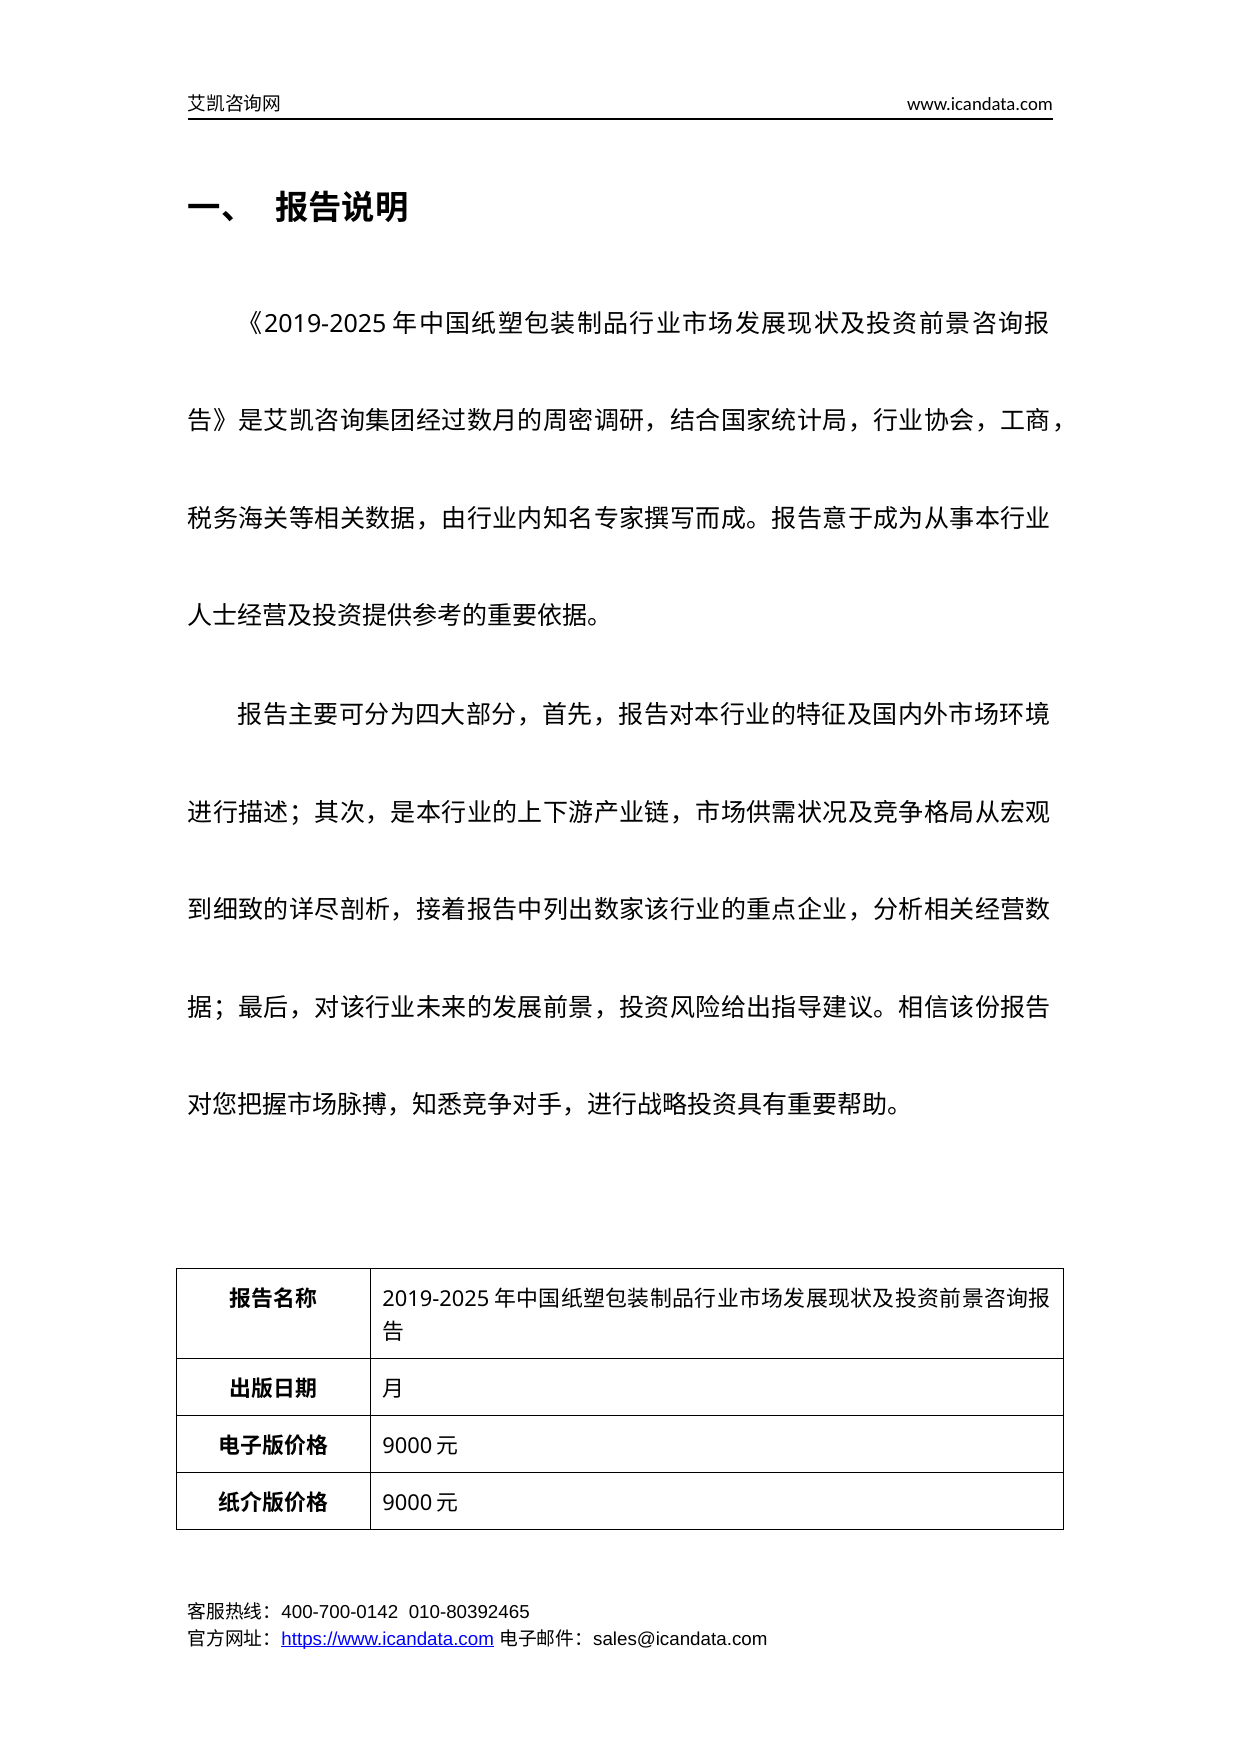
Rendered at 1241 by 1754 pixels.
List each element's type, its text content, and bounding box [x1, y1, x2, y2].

text 报告主要可分为四大部分，首先，报告对本行业的特征及国内外市场环境进行描述；其次，是本行业的上下游产业链，市场供需状况及竞争格局从宏观到细致的详尽剖析，接着报告中列出数家该行业的重点企业，分析相关经营数据；最后，对该行业未来的发展前景，投资风险给出指导建议。相信该份报告对您把握市场脉搏，知悉竞争对手，进行战略投资具有重要帮助。 [187, 681, 1053, 1136]
table_cell 月 [371, 1359, 1063, 1415]
subtitle 报告说明 [187, 172, 1053, 237]
table_cell 9000元 [371, 1416, 1063, 1472]
table_cell 出版日期 [177, 1359, 370, 1415]
table_cell 电子版价格 [177, 1416, 370, 1472]
table_cell 9000元 [371, 1473, 1063, 1529]
text 《2019-2025年中国纸塑包装制品行业市场发展现状及投资前景咨询报告》是艾凯咨询集团经过数月的周密调研，结合国家统计局，行业协会，工商，税务海关等相关数据，由行业内知名专家撰写而成。报告意于成为从事本行业人士经营及投资提供参考的重要依据。 [187, 289, 1053, 646]
table_header 报告名称 [177, 1269, 370, 1358]
table_header 2019-2025年中国纸塑包装制品行业市场发展现状及投资前景咨询报告 [371, 1269, 1063, 1358]
table_cell 纸介版价格 [177, 1473, 370, 1529]
